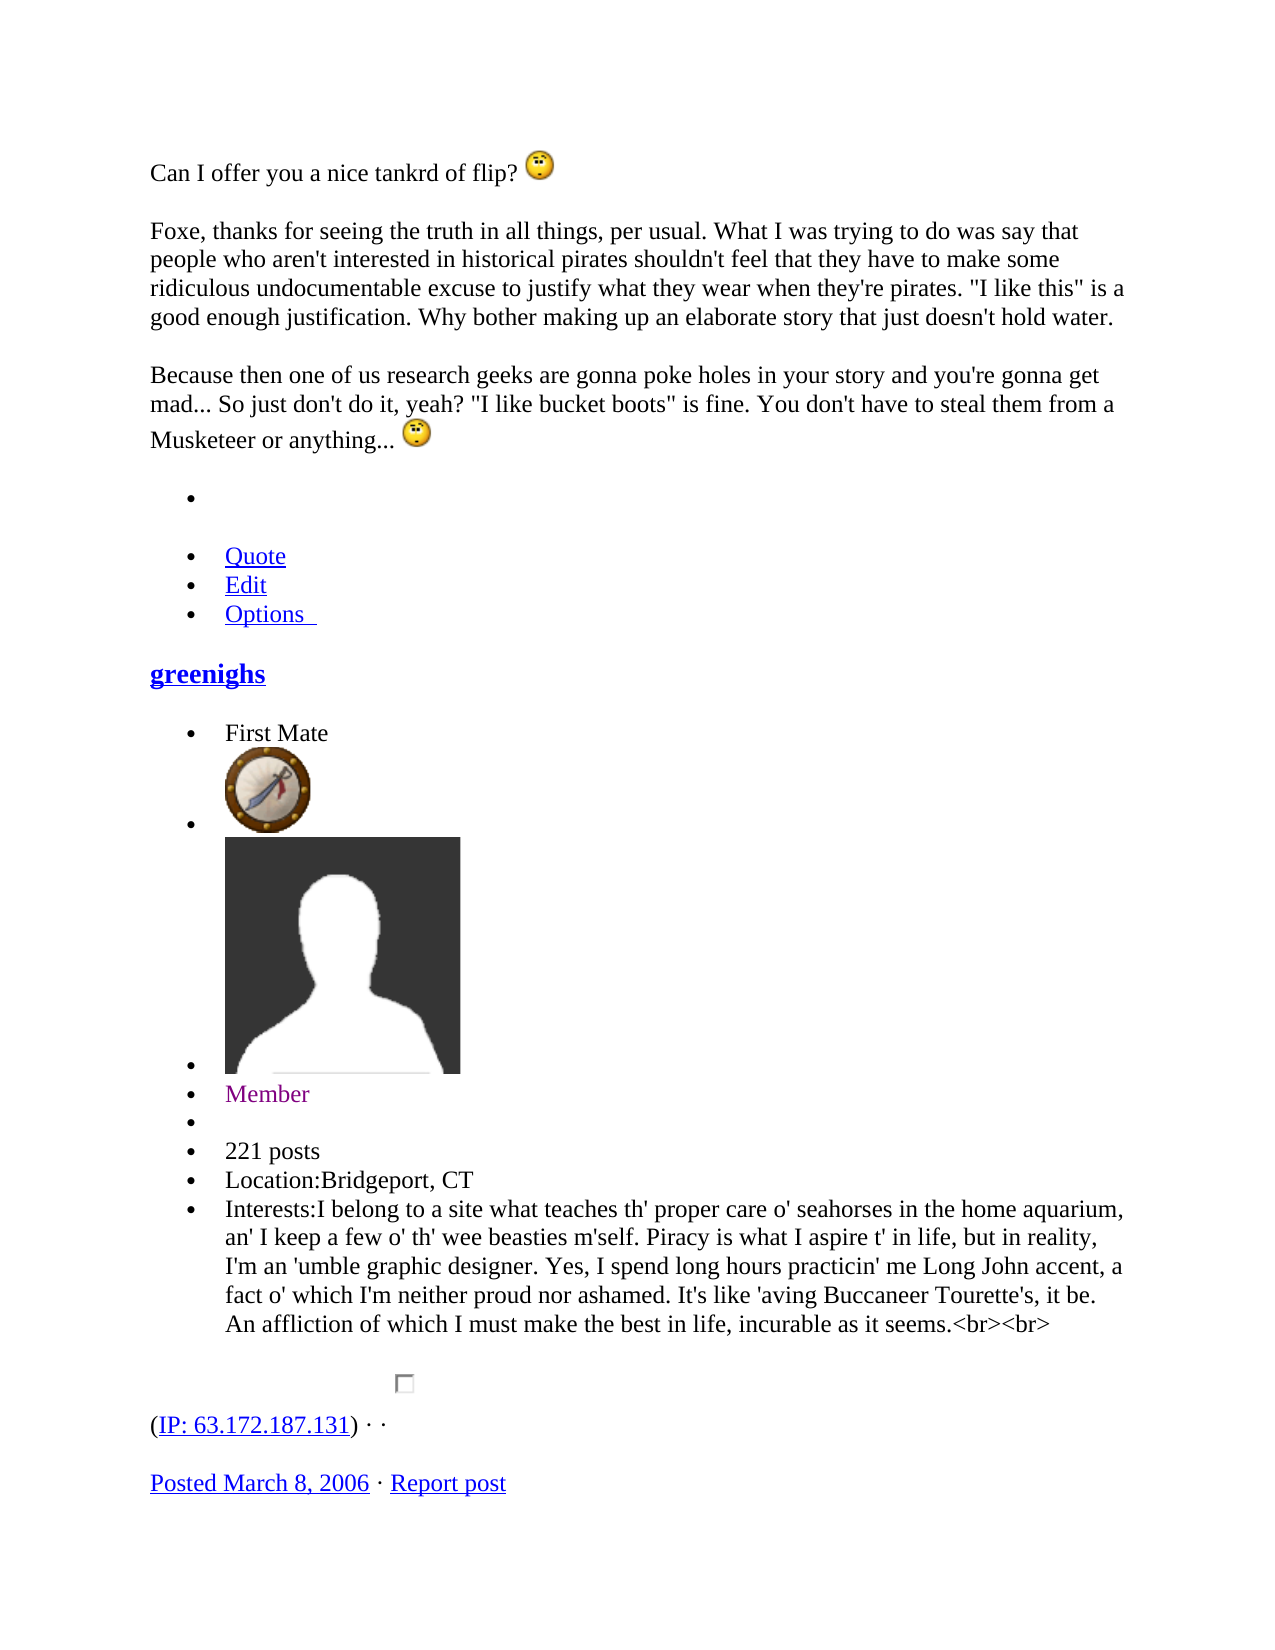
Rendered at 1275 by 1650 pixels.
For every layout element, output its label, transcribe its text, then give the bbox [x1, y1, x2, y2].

list Member [187, 1079, 1125, 1107]
list Options [187, 599, 1125, 627]
text Foxe, thanks for seeing the truth in all things, per usual. What I was trying to do was say that people who aren't interested in historical pirates shouldn't feel that they have to make some ridiculous undocumentable excuse to justify what they wear when they're pirates. "I like this" is a good enough justification. Why bother making up an elaborate story that just doesn't hold water. [150, 216, 1125, 331]
list Location:Bridgeport, CT [187, 1165, 1125, 1194]
text greenighs [150, 657, 1125, 689]
text (IP: 63.172.187.131) · · [150, 1367, 1125, 1439]
picture [524, 150, 556, 182]
list First Mate [187, 718, 1125, 747]
picture [401, 417, 433, 449]
list Edit [187, 570, 1125, 599]
list 221 posts [187, 1136, 1125, 1165]
list Interests:I belong to a site what teaches th' proper care o' seahorses in the home aquarium, an' I keep a few o' th' wee beasties m'self. Piracy is what I aspire t' in life, but in reality, I'm an 'umble graphic designer. Yes, I spend long hours practicin' me Long John accent, a fact o' which I'm neither proud nor ashamed. It's like 'aving Buccaneer Tourette's, it be. An affliction of which I must make the best in life, incurable as it seems.<br><br> [187, 1194, 1125, 1337]
picture [225, 747, 311, 833]
picture [225, 837, 461, 1074]
text Posted March 8, 2006 · Report post [150, 1468, 1125, 1497]
text Because then one of us research geeks are gonna poke holes in your story and you're gonna get mad... So just don't do it, yeah? "I like bucket boots" is fine. You don't have to steal them from a Musketeer or anything... [150, 360, 1125, 454]
text Can I offer you a nice tankrd of flip? [150, 150, 1125, 187]
list Quote [187, 541, 1125, 570]
